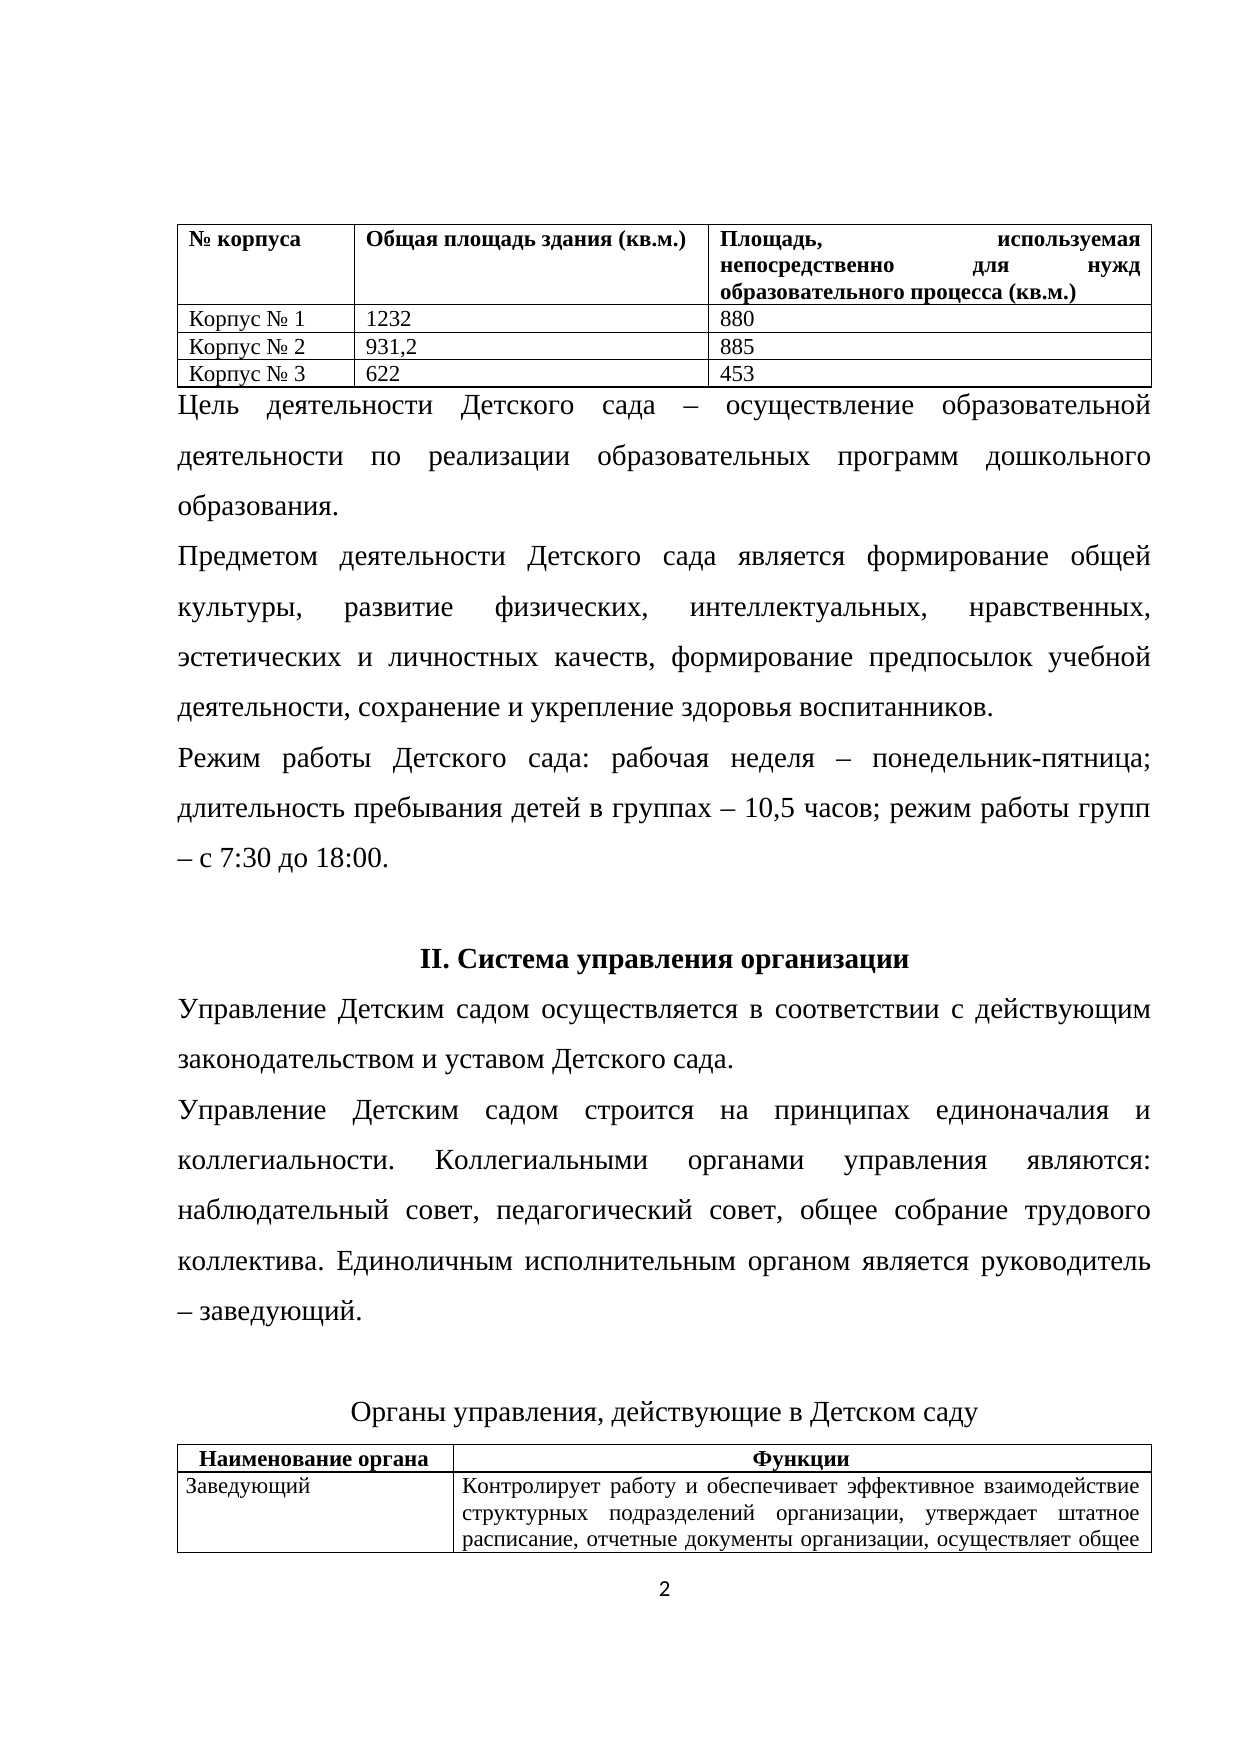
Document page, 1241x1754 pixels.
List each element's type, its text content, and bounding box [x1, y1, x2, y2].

text Режим работы Детского сада: рабочая неделя – понедельник-пятница; длительность пребывания детей в группах – 10,5 часов; режим работы групп – с 7:30 до 18:00. [177, 740, 1152, 874]
table_cell Корпус № 3 [178, 360, 354, 386]
table_cell Корпус № 2 [178, 333, 354, 359]
table_cell 1232 [355, 305, 708, 332]
table_header Наименование органа [178, 1445, 453, 1471]
table_header Общая площадь здания (кв.м.) [355, 225, 708, 304]
text Управление Детским садом осуществляется в соответствии с действующим законодательством и уставом Детского сада. [177, 991, 1152, 1075]
table_cell 453 [709, 360, 1151, 386]
table_header Функции [454, 1445, 1151, 1471]
table_cell 885 [709, 333, 1151, 359]
table_cell Корпус № 1 [178, 305, 354, 332]
text Предметом деятельности Детского сада является формирование общей культуры, развитие физических, интеллектуальных, нравственных, эстетических и личностных качеств, формирование предпосылок учебной деятельности, сохранение и укрепление здоровья воспитанников. [177, 538, 1152, 723]
table_header Площадь, используемая непосредственно для нужд образовательного процесса (кв.м.) [709, 225, 1151, 304]
table_cell 622 [355, 360, 708, 386]
text Органы управления, действующие в Детском саду [177, 1394, 1152, 1427]
table_cell Заведующий [178, 1473, 453, 1552]
table_header № корпуса [178, 225, 354, 304]
table_cell 880 [709, 305, 1151, 332]
table_cell 931,2 [355, 333, 708, 359]
text Цель деятельности Детского сада – осуществление образовательной деятельности по реализации образовательных программ дошкольного образования. [177, 388, 1152, 522]
text Управление Детским садом строится на принципах единоначалия и коллегиальности. Коллегиальными органами управления являются: наблюдательный совет, педагогический совет, общее собрание трудового коллектива. Единоличным исполнительным органом является руководитель – заведующий. [177, 1092, 1152, 1327]
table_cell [454, 1473, 1151, 1552]
text II. Система управления организации [177, 941, 1152, 974]
